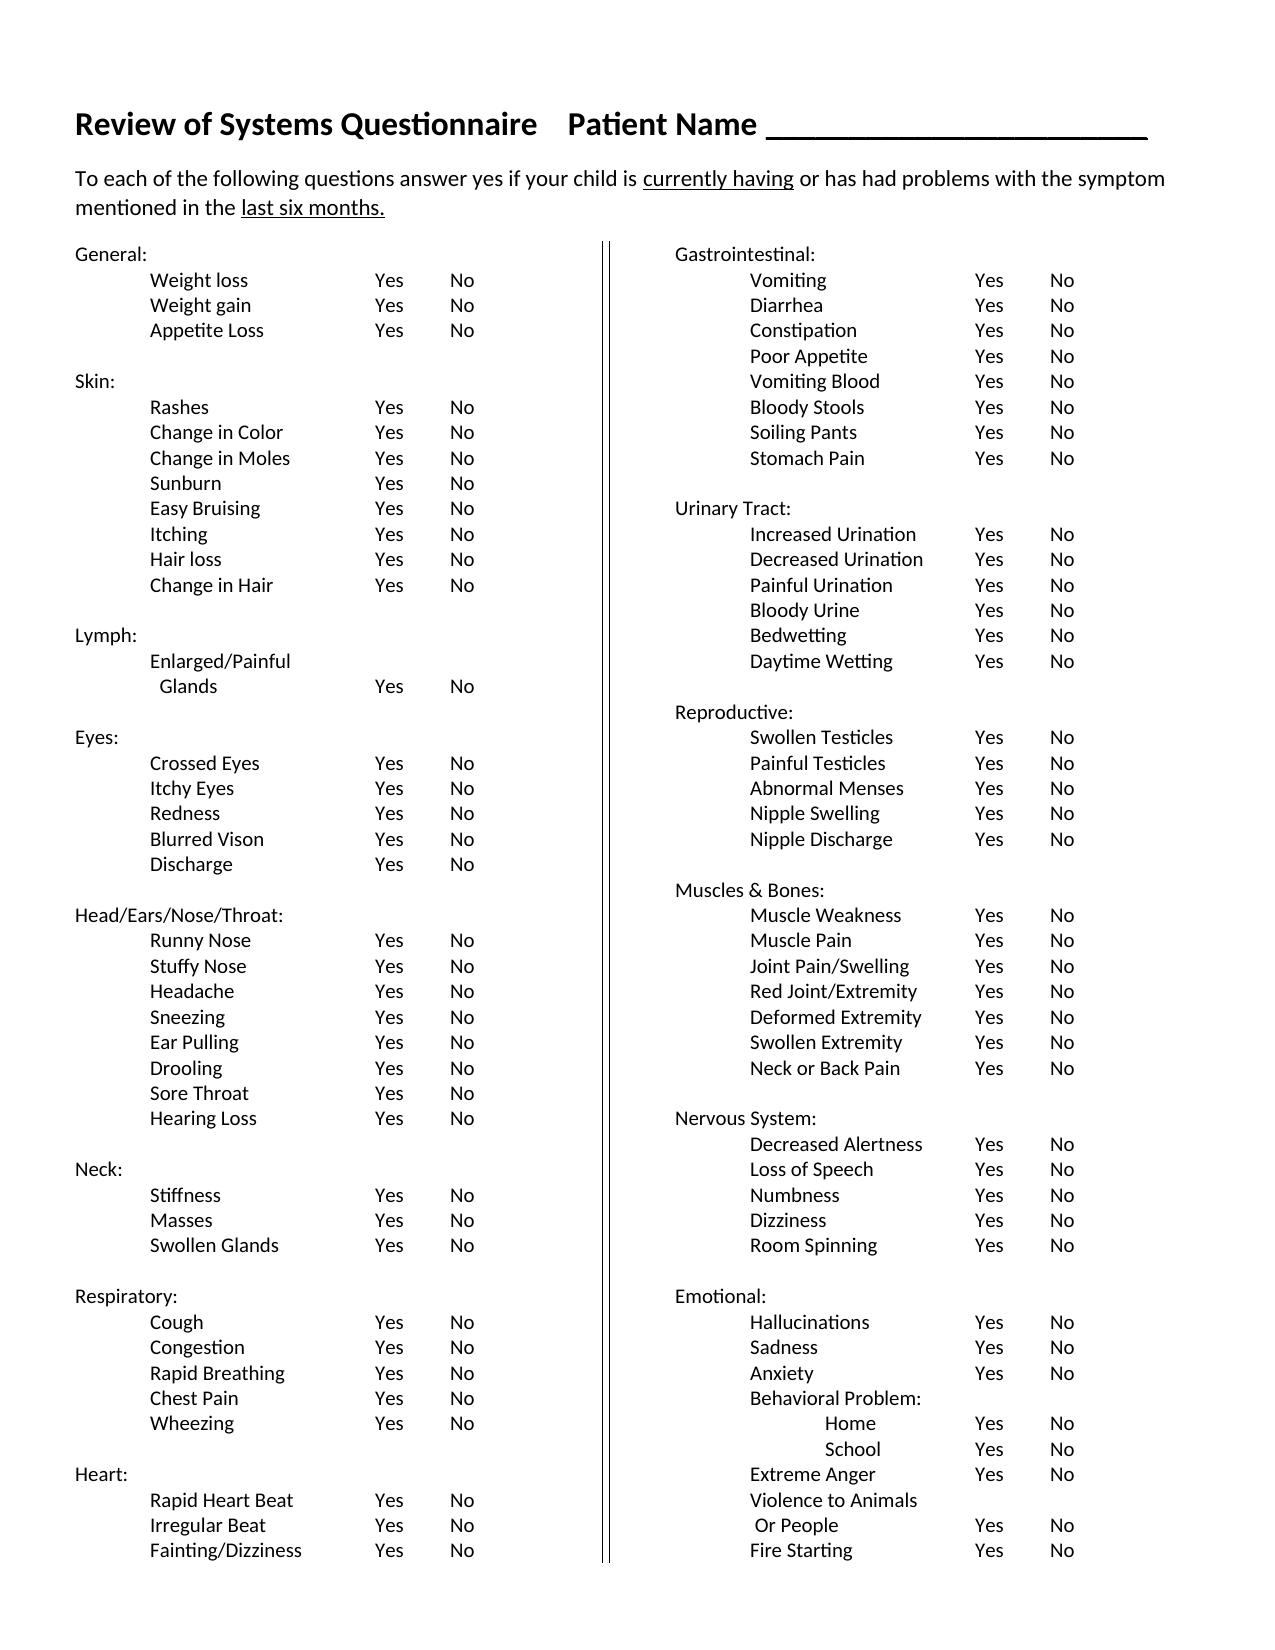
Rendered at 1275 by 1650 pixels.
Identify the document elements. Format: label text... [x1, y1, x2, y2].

text To each of the following questions answer yes if your child is currently having or has had problems with the symptom mentioned in the last six months. [75, 164, 1200, 221]
text Painful Urination Yes No [675, 572, 1200, 597]
text Change in Hair Yes No [75, 572, 600, 597]
text Constipation Yes No [675, 318, 1200, 343]
text Headache Yes No [75, 978, 600, 1004]
text Lymph: [75, 623, 600, 648]
text Review of Systems Questionnaire Patient Name _______________________ [75, 103, 1200, 144]
text Gastrointestinal: [675, 241, 1200, 267]
text Muscle Weakness Yes No [675, 902, 1200, 928]
text Nipple Swelling Yes No [675, 801, 1200, 826]
text Glands Yes No [75, 673, 600, 699]
text Respiratory: [75, 1283, 600, 1309]
text Room Spinning Yes No [675, 1233, 1200, 1258]
text Diarrhea Yes No [675, 292, 1200, 318]
text Ear Pulling Yes No [75, 1029, 600, 1055]
text Sore Throat Yes No [75, 1080, 600, 1106]
text Dizziness Yes No [675, 1207, 1200, 1233]
text School Yes No [675, 1436, 1200, 1461]
text Increased Urination Yes No [675, 521, 1200, 546]
text Heart: [75, 1461, 600, 1487]
text Muscle Pain Yes No [675, 928, 1200, 953]
text Vomiting Yes No [675, 267, 1200, 292]
text Vomiting Blood Yes No [675, 368, 1200, 394]
text Stiffness Yes No [75, 1182, 600, 1207]
text Crossed Eyes Yes No [75, 750, 600, 775]
text Red Joint/Extremity Yes No [675, 978, 1200, 1004]
text Swollen Glands Yes No [75, 1233, 600, 1258]
text Bloody Urine Yes No [675, 597, 1200, 623]
text Reproductive: [675, 699, 1200, 724]
text Swollen Extremity Yes No [675, 1029, 1200, 1055]
text Numbness Yes No [675, 1182, 1200, 1207]
text Sadness Yes No [675, 1334, 1200, 1360]
text Decreased Alertness Yes No [675, 1131, 1200, 1156]
text Weight gain Yes No [75, 292, 600, 318]
text Weight loss Yes No [75, 267, 600, 292]
text Swollen Testicles Yes No [675, 724, 1200, 750]
text Hair loss Yes No [75, 546, 600, 572]
text Wheezing Yes No [75, 1411, 600, 1436]
text Itchy Eyes Yes No [75, 775, 600, 801]
text Stomach Pain Yes No [675, 445, 1200, 470]
text Loss of Speech Yes No [675, 1156, 1200, 1182]
text Change in Moles Yes No [75, 445, 600, 470]
text Chest Pain Yes No [75, 1385, 600, 1411]
text Blurred Vison Yes No [75, 826, 600, 851]
text Bedwetting Yes No [675, 623, 1200, 648]
text Rapid Heart Beat Yes No [75, 1487, 600, 1512]
text Or People Yes No [675, 1512, 1200, 1538]
text Enlarged/Painful [75, 648, 600, 673]
text General: [75, 241, 600, 267]
text Irregular Beat Yes No [75, 1512, 600, 1538]
text Stuffy Nose Yes No [75, 953, 600, 978]
text Runny Nose Yes No [75, 928, 600, 953]
text Bloody Stools Yes No [675, 394, 1200, 419]
text Decreased Urination Yes No [675, 546, 1200, 572]
text Eyes: [75, 724, 600, 750]
text Rapid Breathing Yes No [75, 1360, 600, 1385]
text Urinary Tract: [675, 496, 1200, 521]
text Neck: [75, 1156, 600, 1182]
text Redness Yes No [75, 801, 600, 826]
text Head/Ears/Nose/Throat: [75, 902, 600, 928]
text Skin: [75, 368, 600, 394]
text Drooling Yes No [75, 1055, 600, 1080]
text Behavioral Problem: [675, 1385, 1200, 1411]
text Cough Yes No [75, 1309, 600, 1334]
text Appetite Loss Yes No [75, 318, 600, 343]
text Daytime Wetting Yes No [675, 648, 1200, 673]
text Painful Testicles Yes No [675, 750, 1200, 775]
text Emotional: [675, 1283, 1200, 1309]
text Neck or Back Pain Yes No [675, 1055, 1200, 1080]
text Nipple Discharge Yes No [675, 826, 1200, 851]
text Home Yes No [675, 1411, 1200, 1436]
text Discharge Yes No [75, 851, 600, 877]
text Rashes Yes No [75, 394, 600, 419]
text Deformed Extremity Yes No [675, 1004, 1200, 1029]
text Soiling Pants Yes No [675, 419, 1200, 445]
text Itching Yes No [75, 521, 600, 546]
text Muscles & Bones: [675, 877, 1200, 902]
text Sunburn Yes No [75, 470, 600, 496]
text Joint Pain/Swelling Yes No [675, 953, 1200, 978]
text Fire Starting Yes No [675, 1538, 1200, 1563]
text Poor Appetite Yes No [675, 343, 1200, 368]
text Sneezing Yes No [75, 1004, 600, 1029]
text Violence to Animals [675, 1487, 1200, 1512]
text Anxiety Yes No [675, 1360, 1200, 1385]
text Easy Bruising Yes No [75, 496, 600, 521]
text Change in Color Yes No [75, 419, 600, 445]
text Hallucinations Yes No [675, 1309, 1200, 1334]
text Extreme Anger Yes No [675, 1461, 1200, 1487]
text Masses Yes No [75, 1207, 600, 1233]
text Congestion Yes No [75, 1334, 600, 1360]
text Nervous System: [675, 1106, 1200, 1131]
text Fainting/Dizziness Yes No [75, 1538, 600, 1563]
text Hearing Loss Yes No [75, 1106, 600, 1131]
text Abnormal Menses Yes No [675, 775, 1200, 801]
